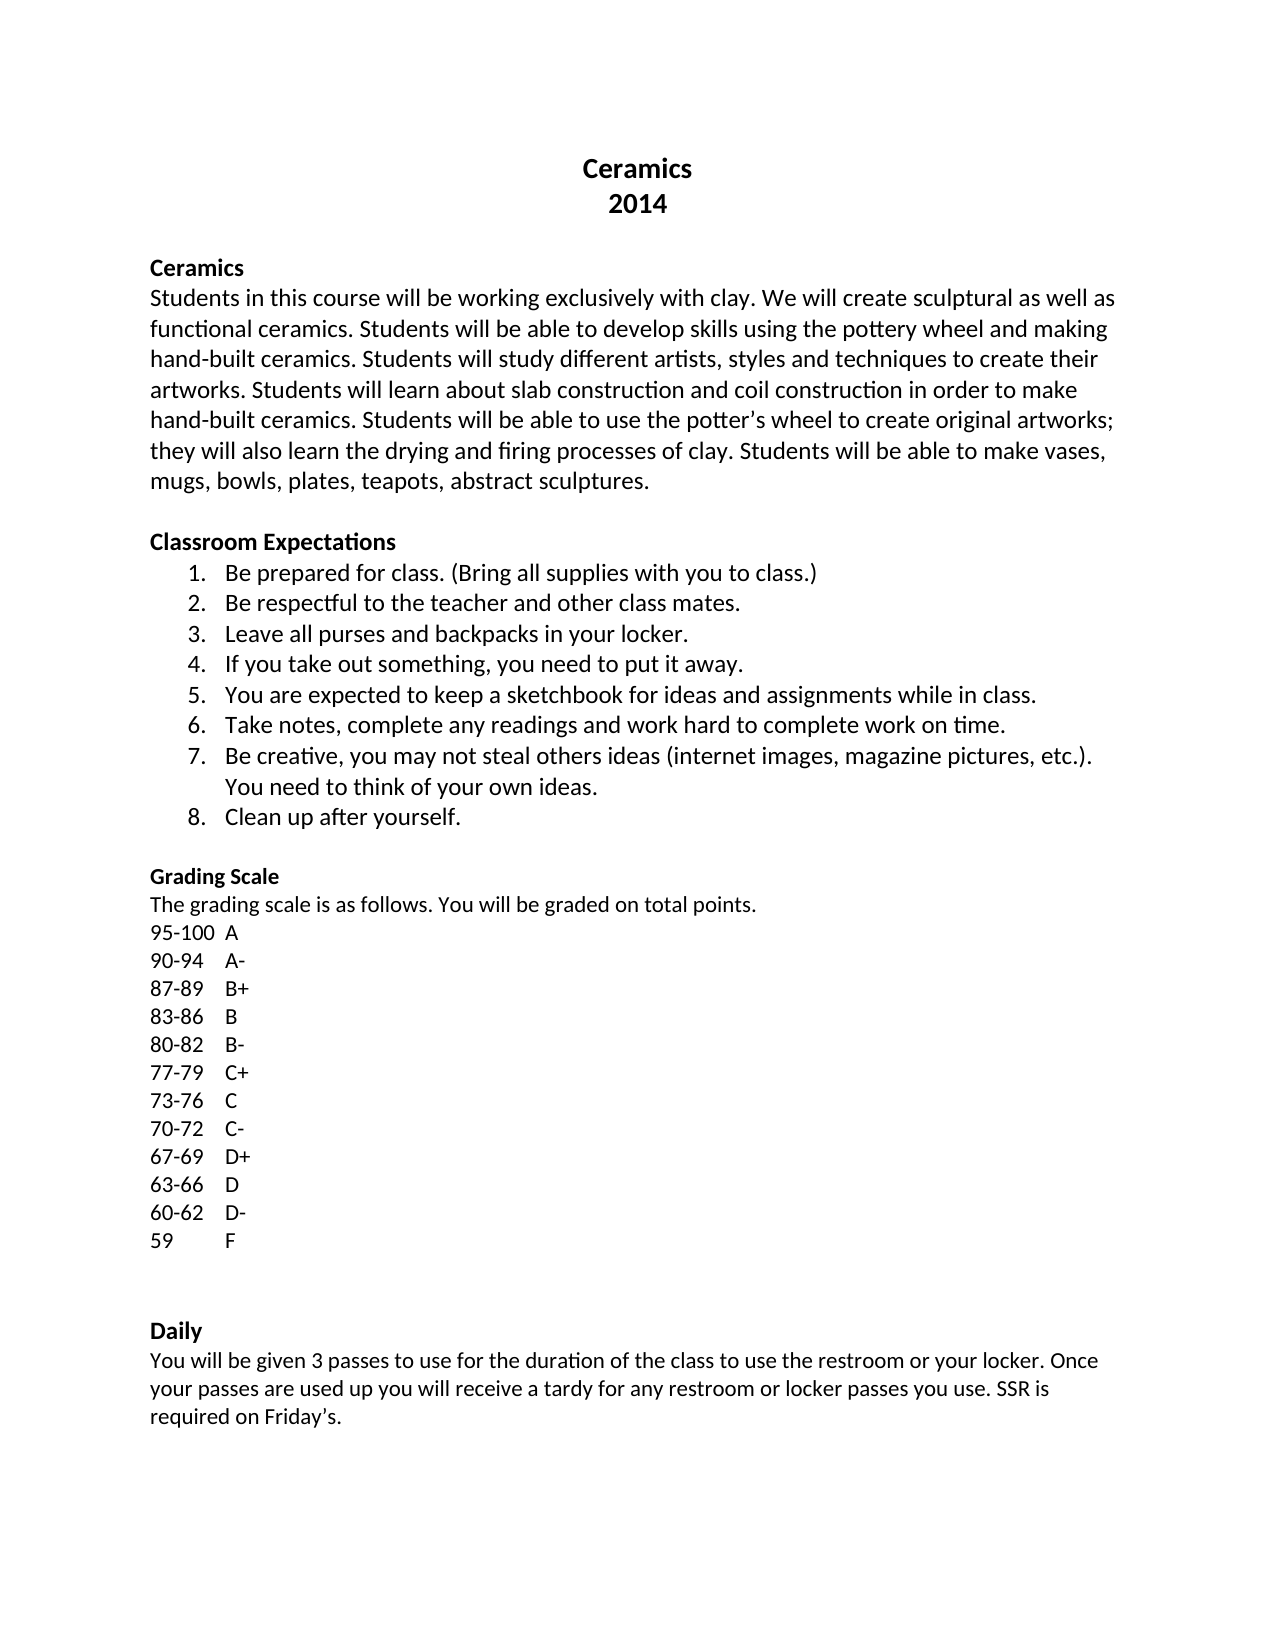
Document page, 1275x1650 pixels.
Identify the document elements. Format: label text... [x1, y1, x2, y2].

list Take notes, complete any readings and work hard to complete work on time. [187, 709, 1125, 740]
text 70-72 C- [150, 1114, 1125, 1142]
text 80-82 B- [150, 1030, 1125, 1058]
text Daily [150, 1316, 1125, 1346]
text Grading Scale [150, 862, 1125, 890]
text 59 F [150, 1226, 1125, 1254]
list You are expected to keep a sketchbook for ideas and assignments while in class. [187, 679, 1125, 709]
text Classroom Expectations [150, 526, 1125, 557]
list Be creative, you may not steal others ideas (internet images, magazine pictures, etc.). You need to think of your own ideas. [187, 740, 1125, 801]
text 77-79 C+ [150, 1058, 1125, 1086]
list If you take out something, you need to put it away. [187, 648, 1125, 679]
text You will be given 3 passes to use for the duration of the class to use the restroom or your locker. Once your passes are used up you will receive a tardy for any restroom or locker passes you use. SSR is required on Friday’s. [150, 1346, 1125, 1430]
text 90-94 A- [150, 946, 1125, 974]
text Ceramics [150, 150, 1125, 186]
text 2014 [150, 186, 1125, 221]
text 63-66 D [150, 1170, 1125, 1198]
text Students in this course will be working exclusively with clay. We will create sculptural as well as functional ceramics. Students will be able to develop skills using the pottery wheel and making hand-built ceramics. Students will study different artists, styles and techniques to create their artworks. Students will learn about slab construction and coil construction in order to make hand-built ceramics. Students will be able to use the potter’s wheel to create original artworks; they will also learn the drying and firing processes of clay. Students will be able to make vases, mugs, bowls, plates, teapots, abstract sculptures. [150, 282, 1125, 496]
list Be respectful to the teacher and other class mates. [187, 587, 1125, 618]
text 83-86 B [150, 1002, 1125, 1030]
list Clean up after yourself. [187, 801, 1125, 832]
text Ceramics [150, 252, 1125, 282]
text 87-89 B+ [150, 974, 1125, 1002]
text 67-69 D+ [150, 1142, 1125, 1170]
text 95-100 A [150, 918, 1125, 946]
text 73-76 C [150, 1086, 1125, 1114]
list Leave all purses and backpacks in your locker. [187, 618, 1125, 648]
text 60-62 D- [150, 1198, 1125, 1226]
list Be prepared for class. (Bring all supplies with you to class.) [187, 557, 1125, 587]
text The grading scale is as follows. You will be graded on total points. [150, 890, 1125, 918]
